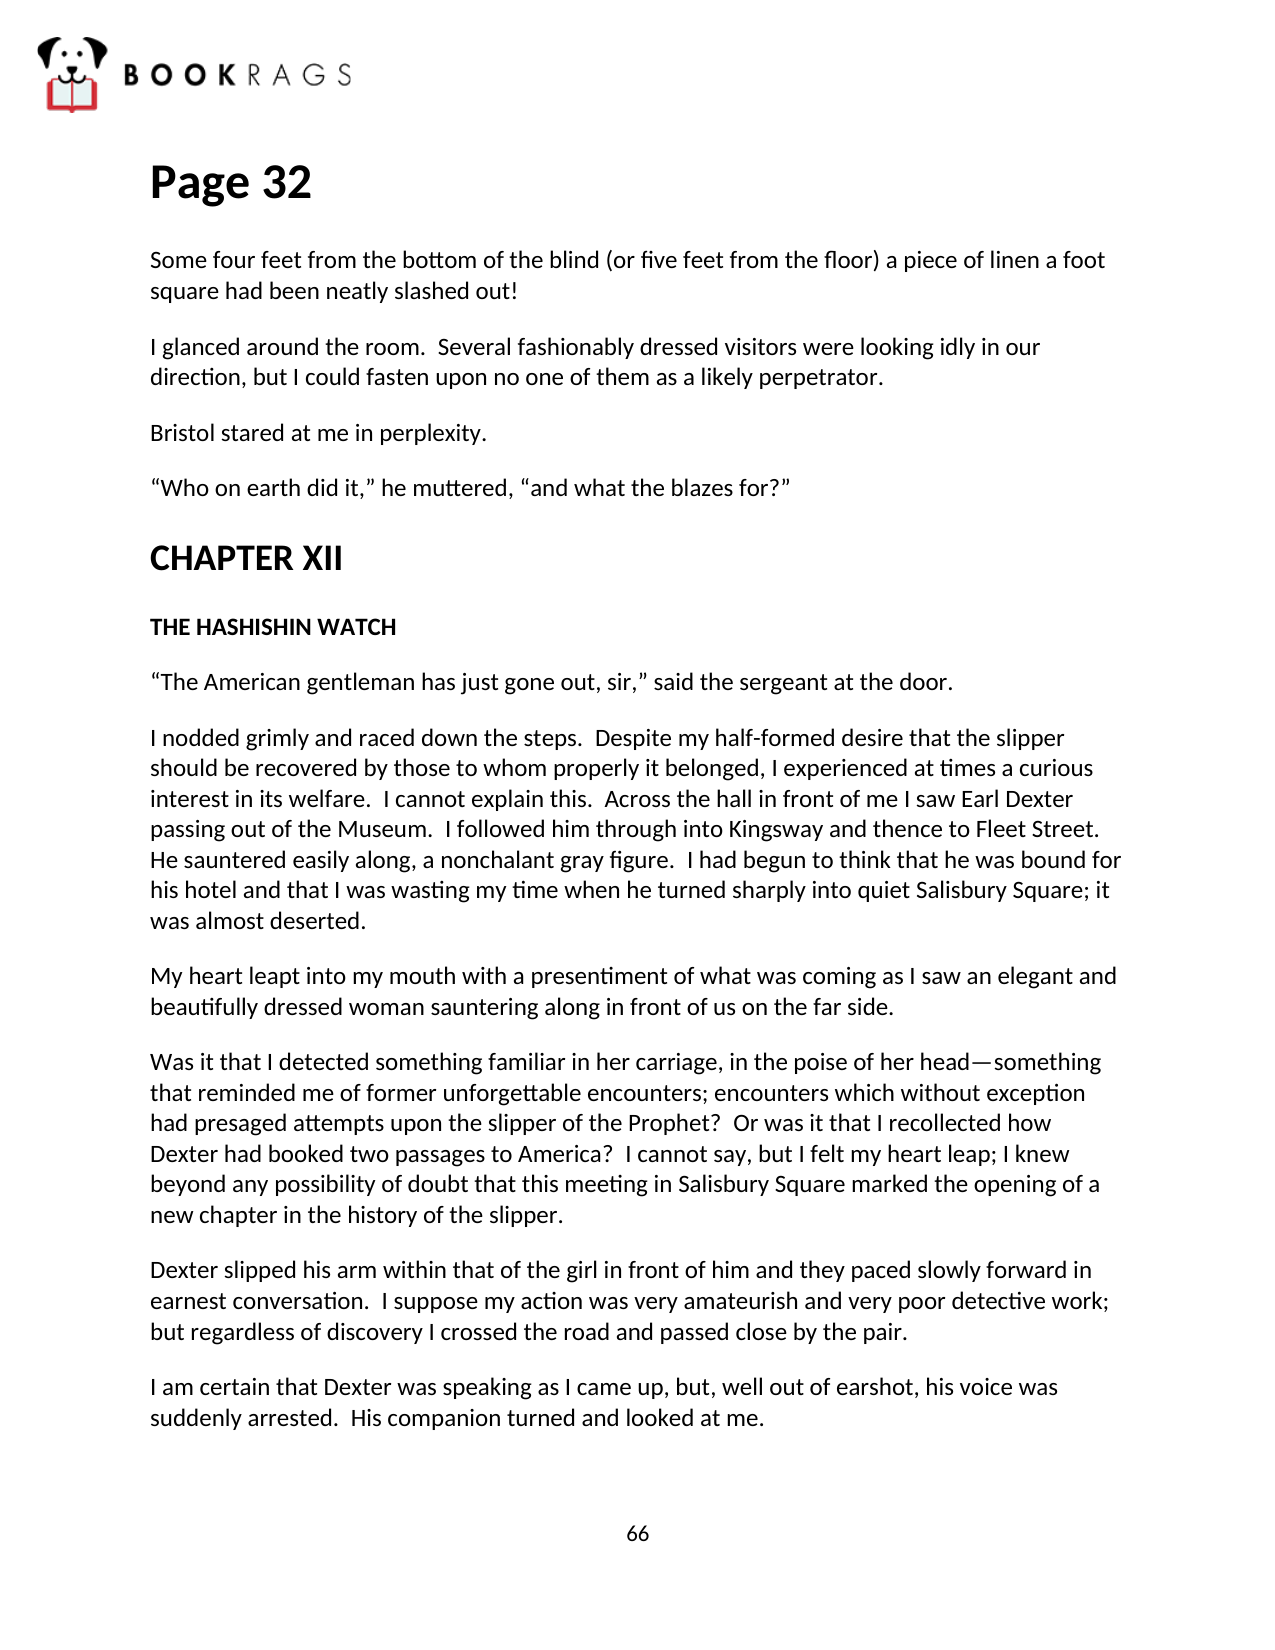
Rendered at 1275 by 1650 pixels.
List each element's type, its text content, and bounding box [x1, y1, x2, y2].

text I am certain that Dexter was speaking as I came up, but, well out of earshot, his voice was suddenly arrested. His companion turned and looked at me. [150, 1371, 1125, 1432]
picture [37, 37, 351, 113]
text “The American gentleman has just gone out, sir,” said the sergeant at the door. [150, 666, 1125, 697]
text My heart leapt into my mouth with a presentiment of what was coming as I saw an elegant and beautifully dressed woman sauntering along in front of us on the far side. [150, 961, 1125, 1022]
text Bristol stared at me in perplexity. [150, 417, 1125, 447]
text Some four feet from the bottom of the blind (or five feet from the floor) a piece of linen a foot square had been neatly slashed out! [150, 244, 1125, 306]
text “Who on earth did it,” he muttered, “and what the blazes for?” [150, 472, 1125, 503]
text I glanced around the room. Several fashionably dressed visitors were looking idly in our direction, but I could fasten upon no one of them as a likely perpetrator. [150, 331, 1125, 392]
text Page 32 [150, 150, 1125, 211]
text THE HASHISHIN WATCH [150, 611, 1125, 641]
text Dexter slipped his arm within that of the girl in front of him and they paced slowly forward in earnest conversation. I suppose my action was very amateurish and very poor detective work; but regardless of discovery I crossed the road and passed close by the pair. [150, 1255, 1125, 1346]
text CHAPTER XII [150, 534, 1125, 580]
text I nodded grimly and raced down the steps. Despite my half-formed desire that the slipper should be recovered by those to whom properly it belonged, I experienced at times a curious interest in its welfare. I cannot explain this. Across the hall in front of me I saw Earl Dexter passing out of the Museum. I followed him through into Kingsway and thence to Fleet Street. He sauntered easily along, a nonchalant gray figure. I had begun to think that he was bound for his hotel and that I was wasting my time when he turned sharply into quiet Salisbury Square; it was almost deserted. [150, 722, 1125, 936]
text Was it that I detected something familiar in her carriage, in the poise of her head—­something that reminded me of former unforgettable encounters; encounters which without exception had presaged attempts upon the slipper of the Prophet? Or was it that I recollected how Dexter had booked two passages to America? I cannot say, but I felt my heart leap; I knew beyond any possibility of doubt that this meeting in Salisbury Square marked the opening of a new chapter in the history of the slipper. [150, 1047, 1125, 1230]
